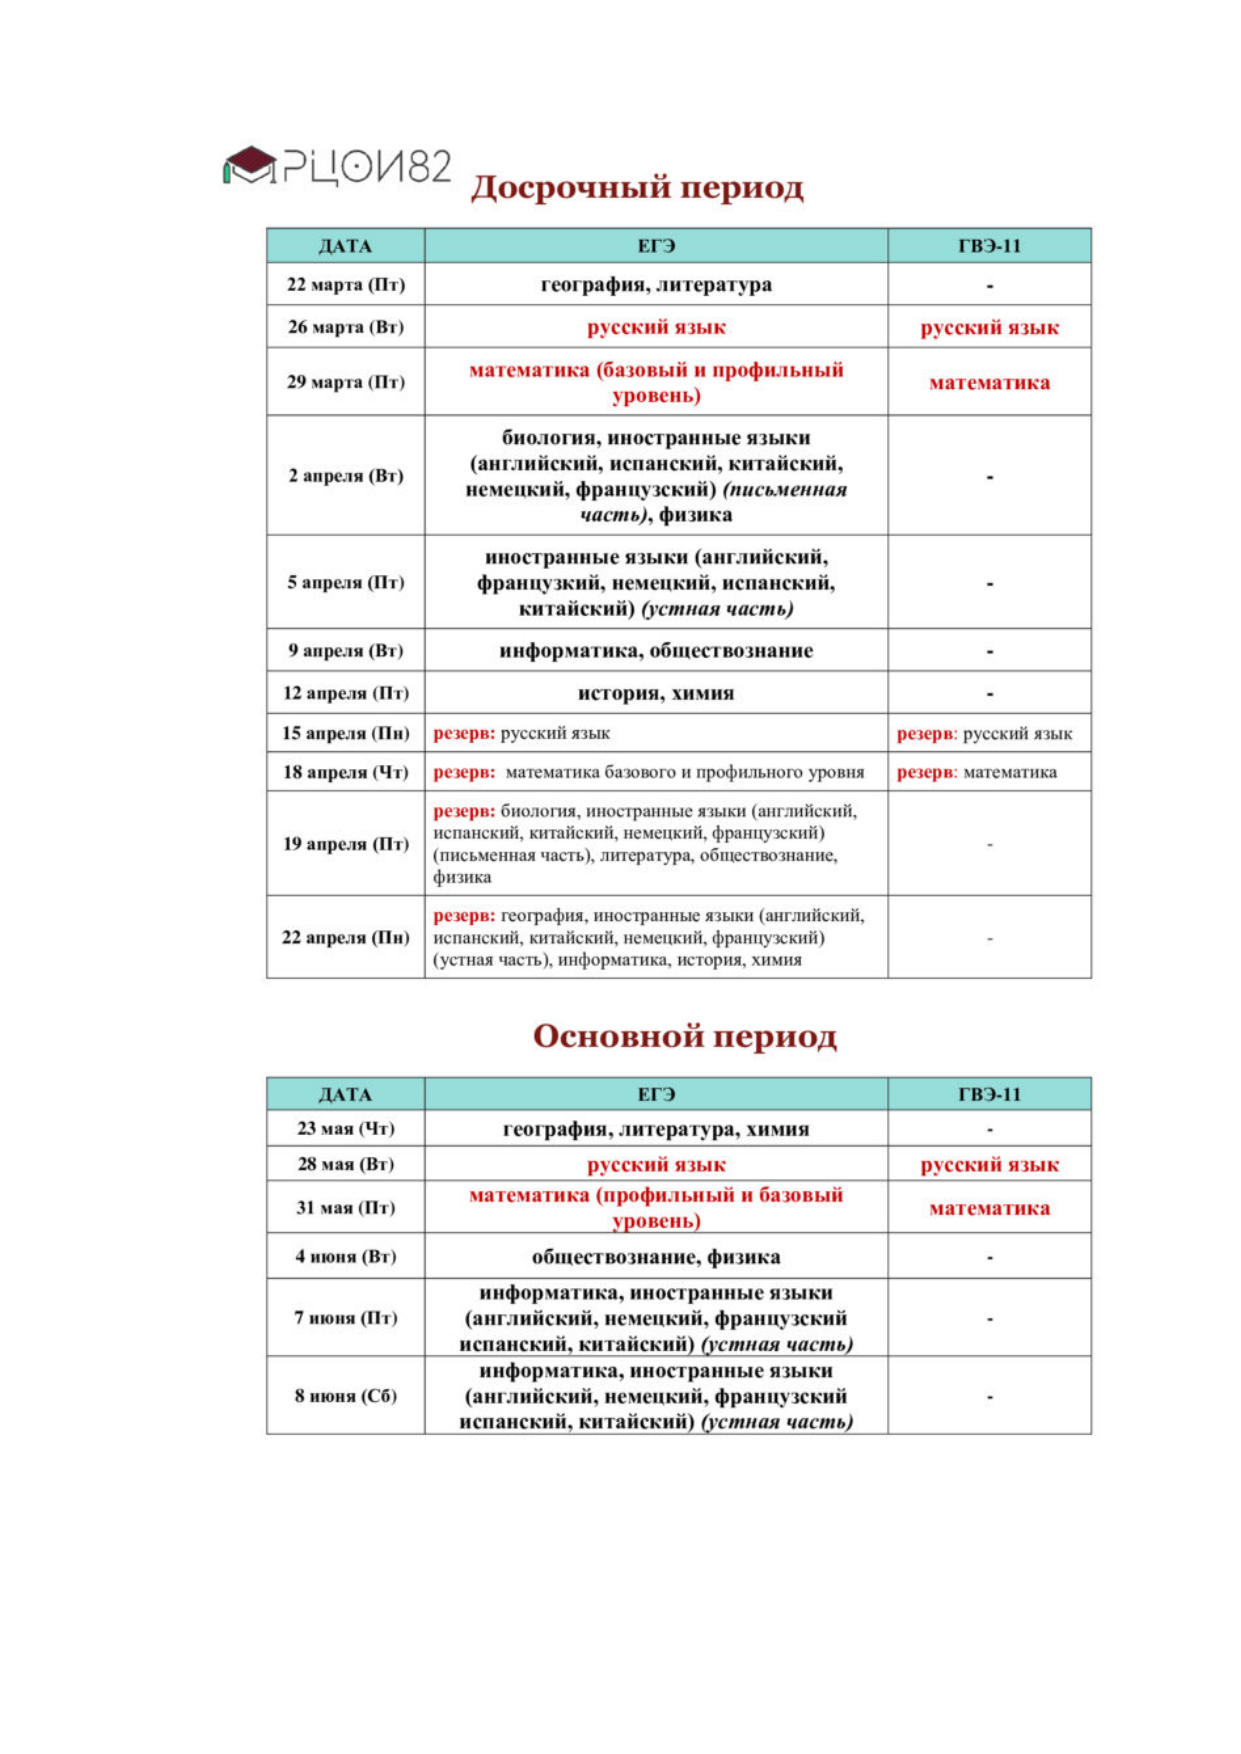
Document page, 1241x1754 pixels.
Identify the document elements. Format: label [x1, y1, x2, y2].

picture [177, 118, 1126, 1460]
